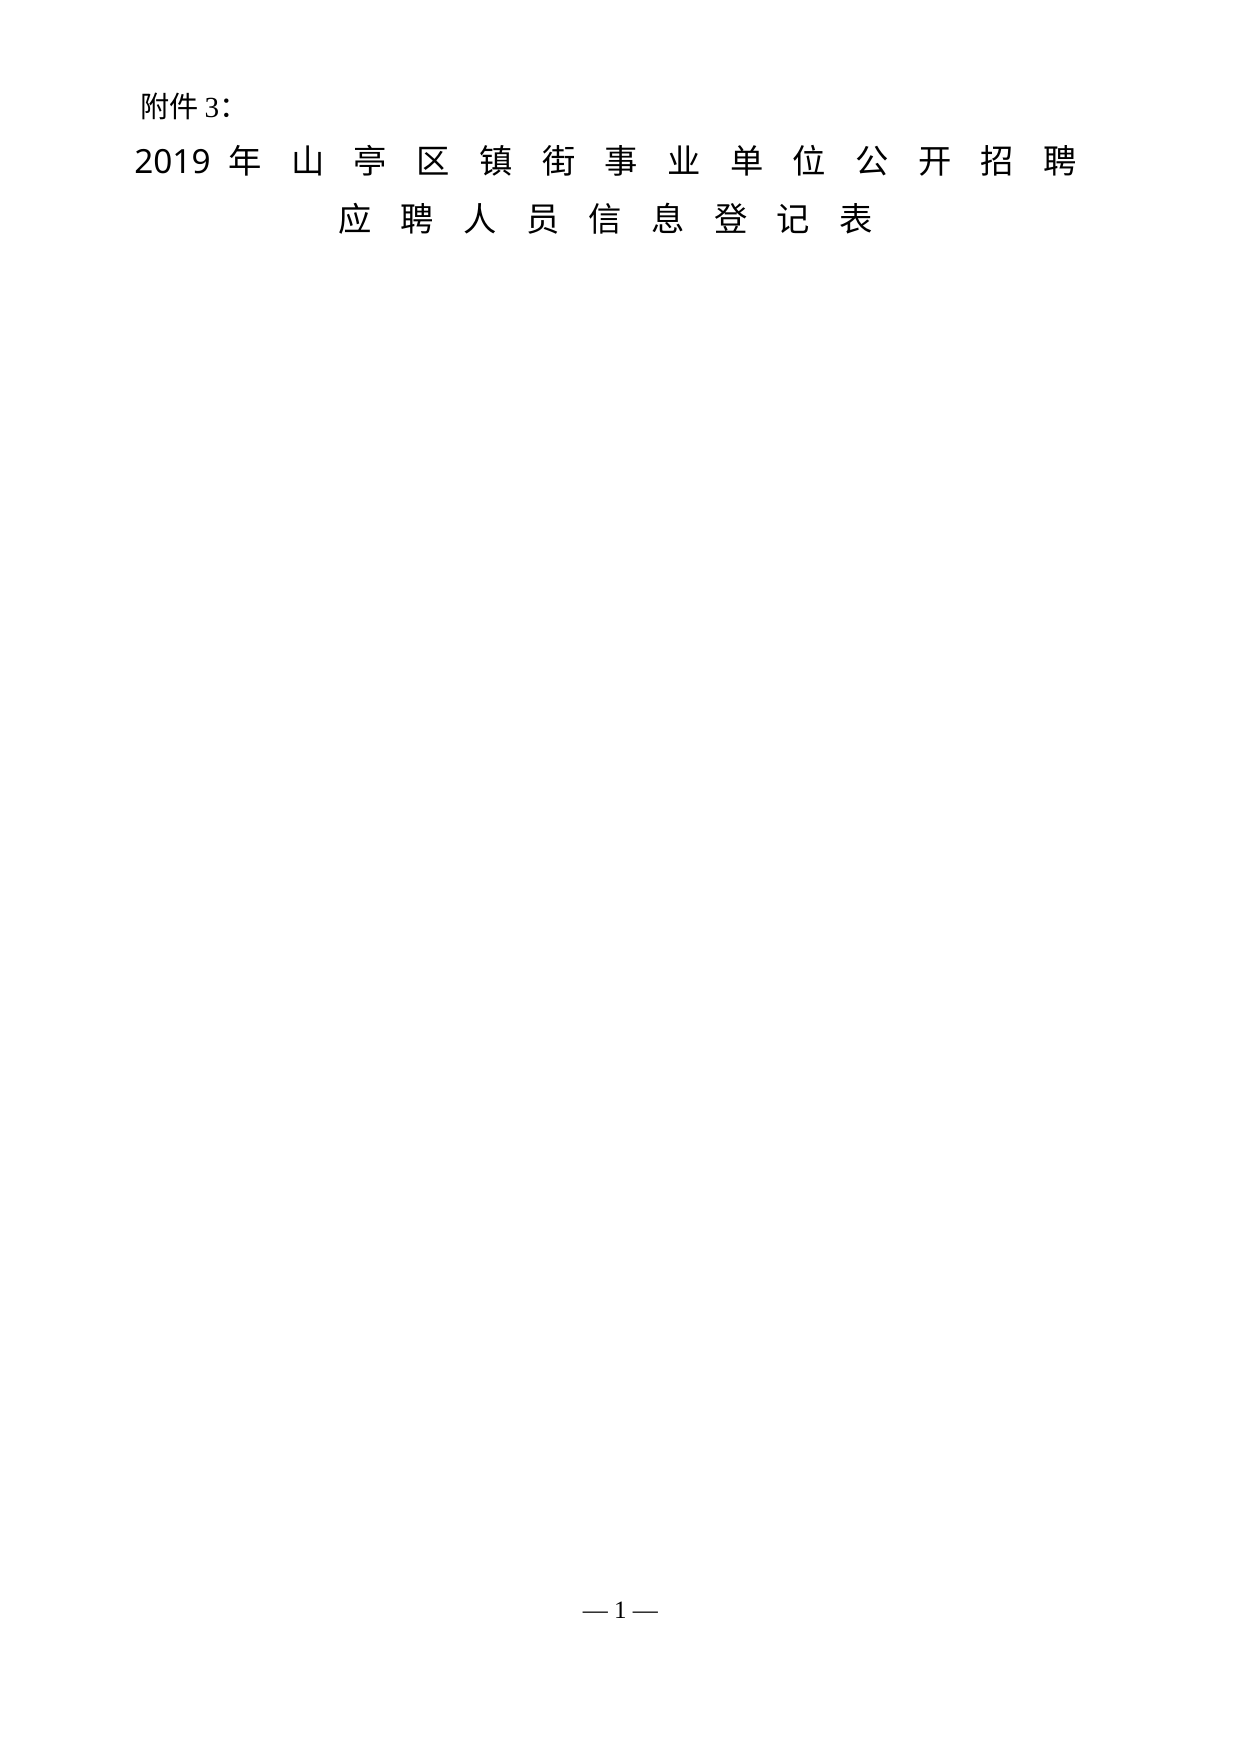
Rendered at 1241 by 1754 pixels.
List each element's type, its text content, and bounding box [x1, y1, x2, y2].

text 2019年山亭区镇街事业单位公开招聘应聘人员信息登记表 [118, 130, 1122, 246]
